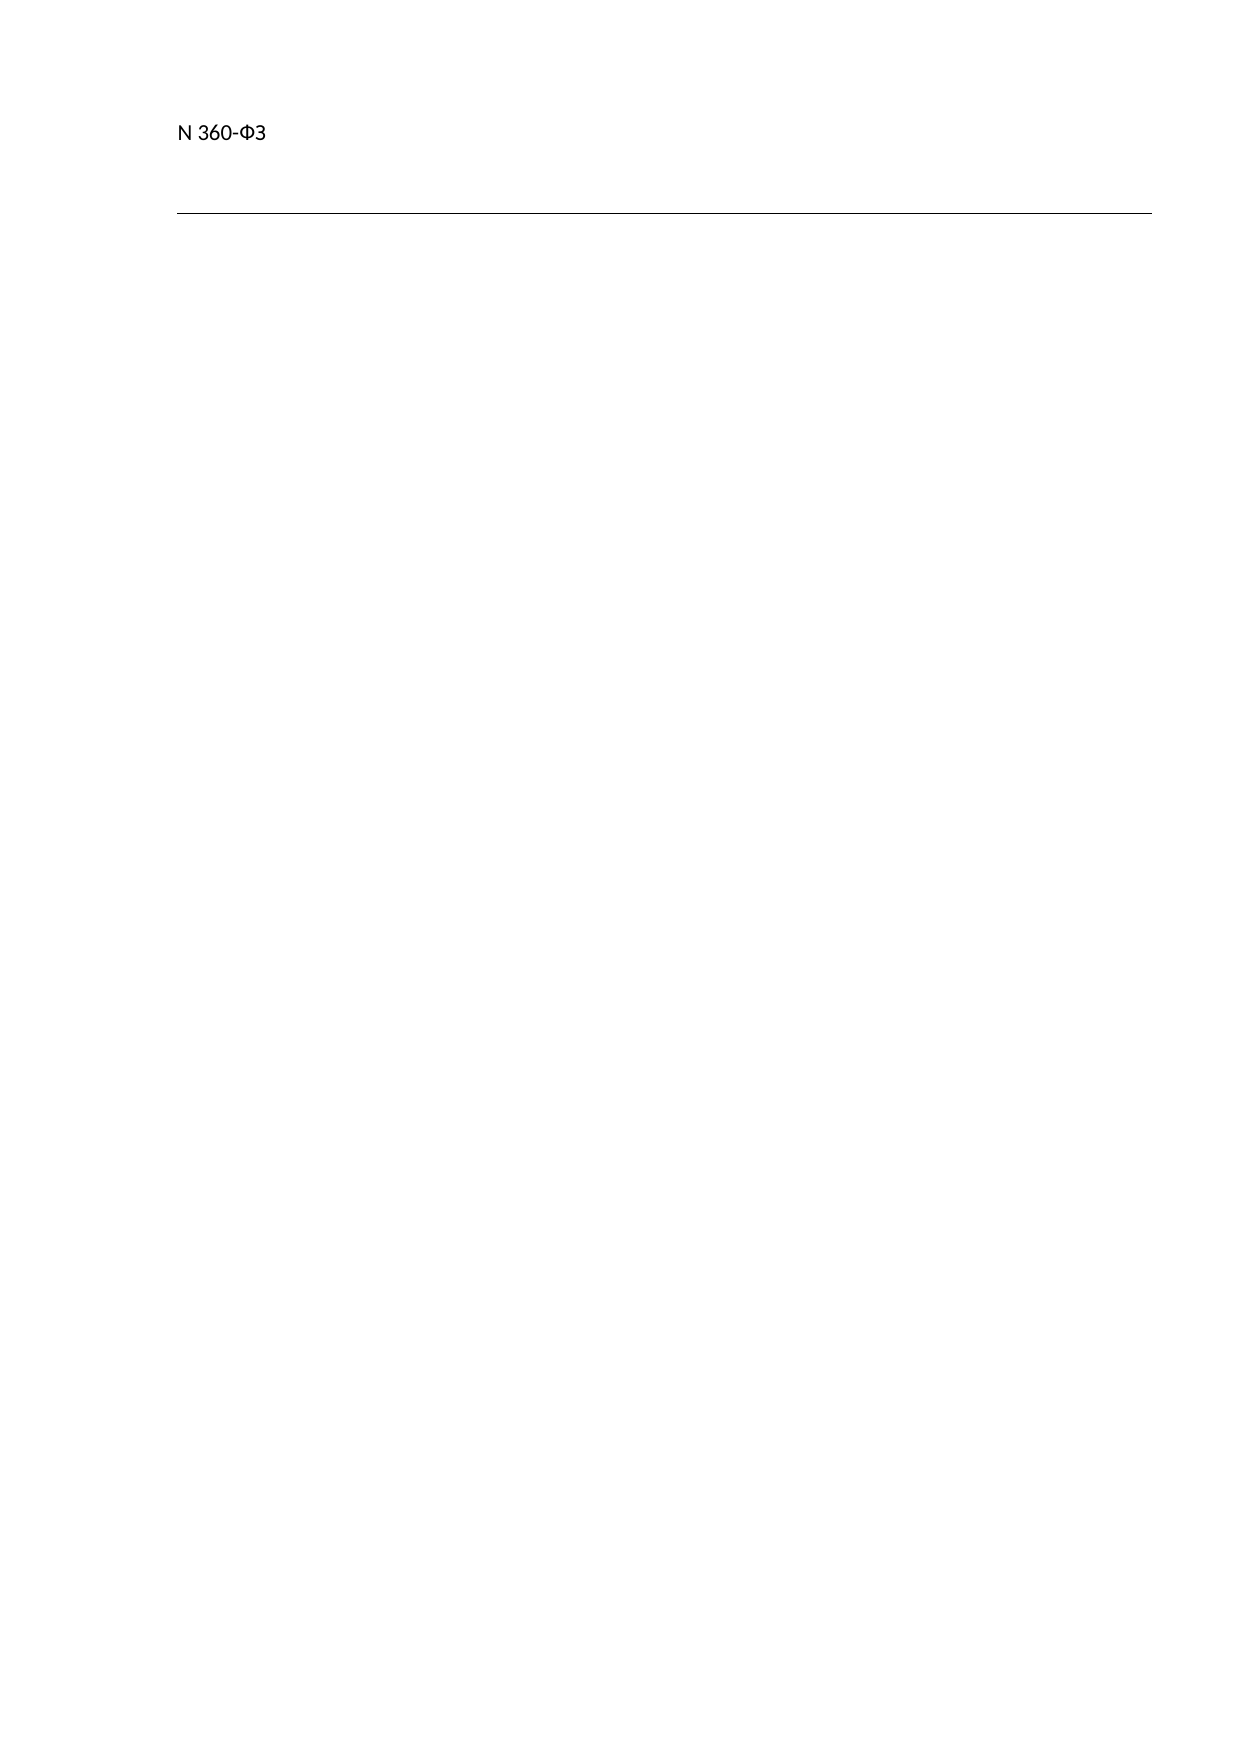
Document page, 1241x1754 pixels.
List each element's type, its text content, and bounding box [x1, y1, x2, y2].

text N 360-ФЗ [177, 118, 1152, 146]
